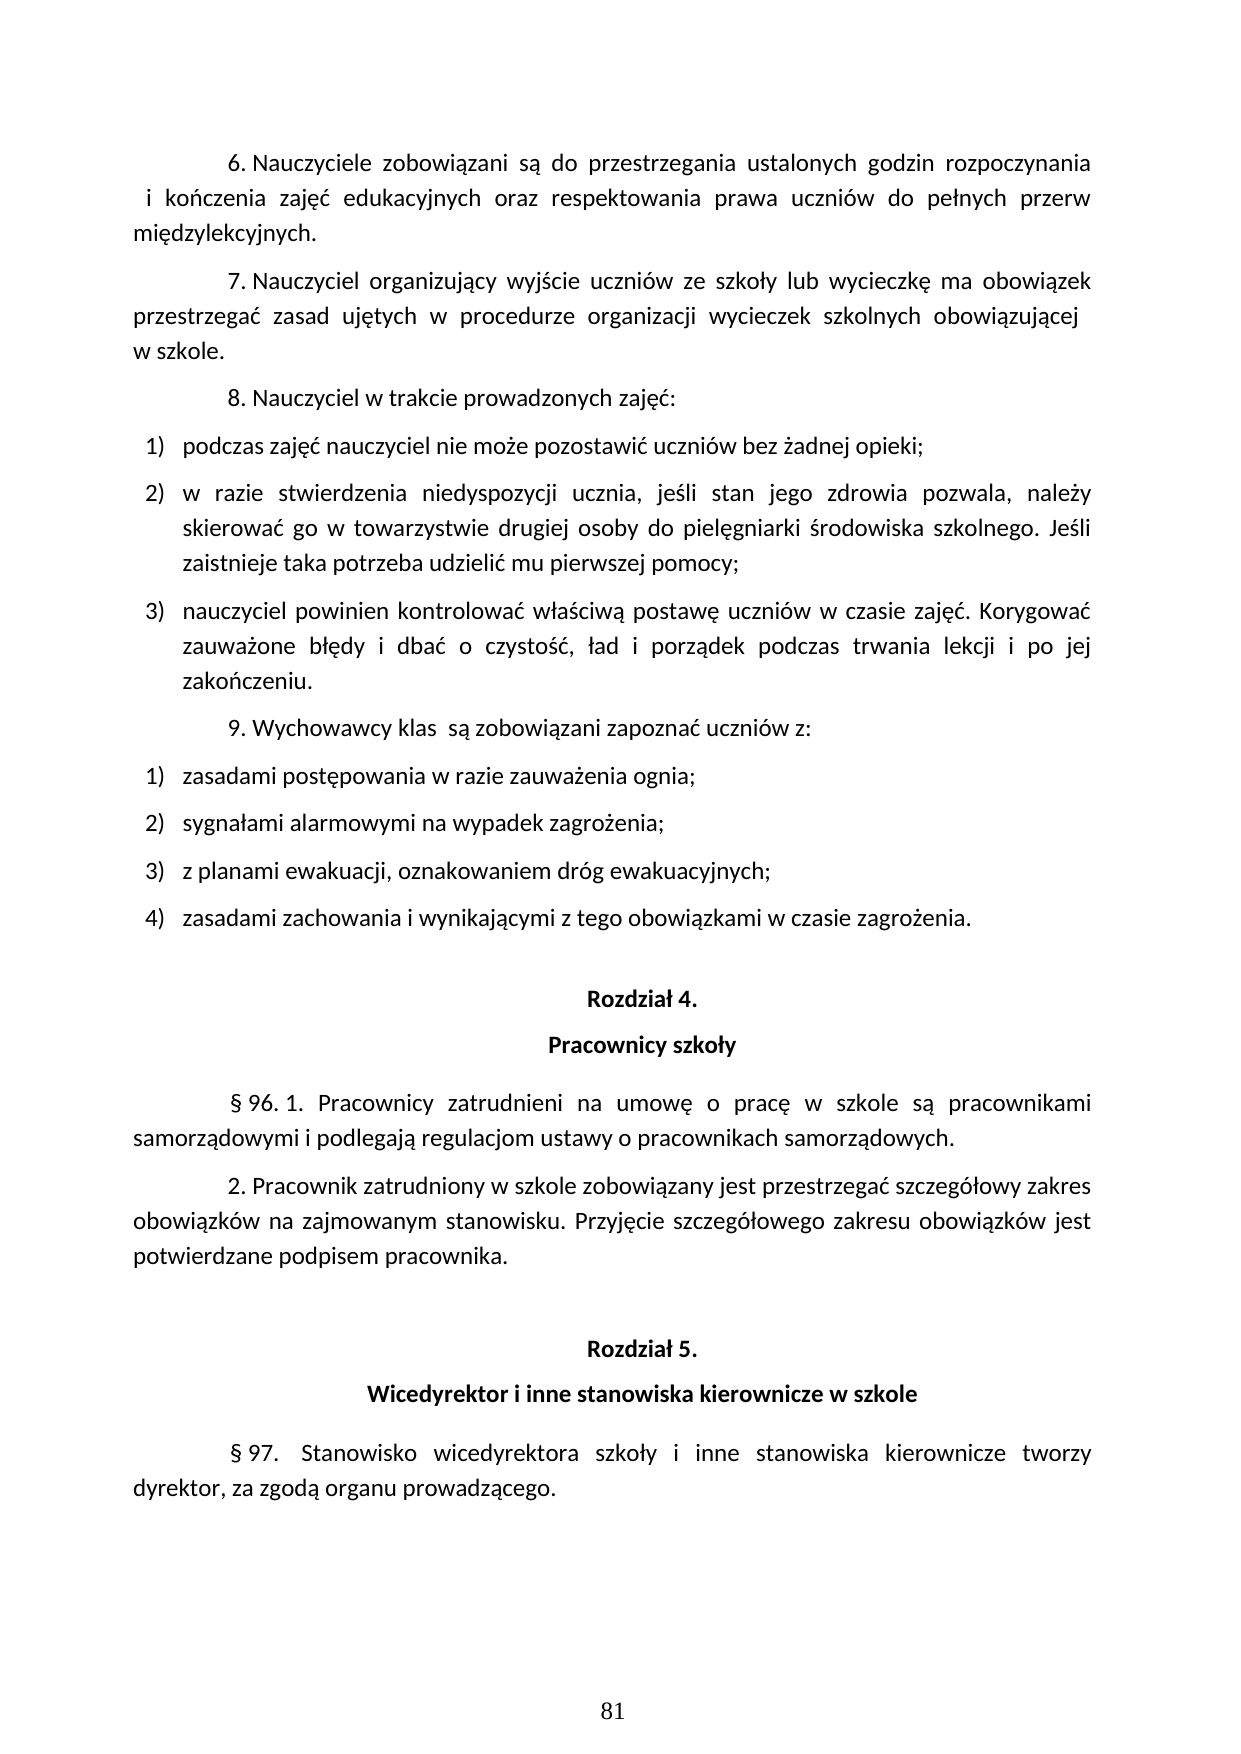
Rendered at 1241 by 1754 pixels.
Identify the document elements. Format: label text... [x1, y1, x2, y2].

list w razie stwierdzenia niedyspozycji ucznia, jeśli stan jego zdrowia pozwala, należy skierować go w towarzystwie drugiej osoby do pielęgniarki środowiska szkolnego. Jeśli zaistnieje taka potrzeba udzielić mu pierwszej pomocy; [145, 478, 1093, 578]
list Wychowawcy klas są zobowiązani zapoznać uczniów z: [133, 713, 1093, 743]
list Nauczyciele zobowiązani są do przestrzegania ustalonych godzin rozpoczynania i kończenia zajęć edukacyjnych oraz respektowania prawa uczniów do pełnych przerw międzylekcyjnych. [133, 148, 1093, 248]
list Stanowisko wicedyrektora szkoły i inne stanowiska kierownicze tworzy dyrektor, za zgodą organu prowadzącego. [133, 1437, 1093, 1502]
list podczas zajęć nauczyciel nie może pozostawić uczniów bez żadnej opieki; [145, 430, 1093, 461]
list sygnałami alarmowymi na wypadek zagrożenia; [145, 808, 1093, 838]
list Nauczyciel organizujący wyjście uczniów ze szkoły lub wycieczkę ma obowiązek przestrzegać zasad ujętych w procedurze organizacji wycieczek szkolnych obowiązującej w szkole. [133, 265, 1093, 366]
list Pracownik zatrudniony w szkole zobowiązany jest przestrzegać szczegółowy zakres obowiązków na zajmowanym stanowisku. Przyjęcie szczegółowego zakresu obowiązków jest potwierdzane podpisem pracownika. [133, 1170, 1093, 1270]
subtitle Rozdział 5. Wicedyrektor i inne stanowiska kierownicze w szkole [192, 1333, 1093, 1409]
subtitle Rozdział 4. Pracownicy szkoły [192, 983, 1093, 1059]
list z planami ewakuacji, oznakowaniem dróg ewakuacyjnych; [145, 855, 1093, 886]
list zasadami postępowania w razie zauważenia ognia; [145, 760, 1093, 791]
list 1. Pracownicy zatrudnieni na umowę o pracę w szkole są pracownikami samorządowymi i podlegają regulacjom ustawy o pracownikach samorządowych. [133, 1087, 1093, 1153]
list Nauczyciel w trakcie prowadzonych zajęć: [133, 383, 1093, 413]
list nauczyciel powinien kontrolować właściwą postawę uczniów w czasie zajęć. Korygować zauważone błędy i dbać o czystość, ład i porządek podczas trwania lekcji i po jej zakończeniu. [145, 595, 1093, 696]
list zasadami zachowania i wynikającymi z tego obowiązkami w czasie zagrożenia. [145, 903, 1093, 933]
